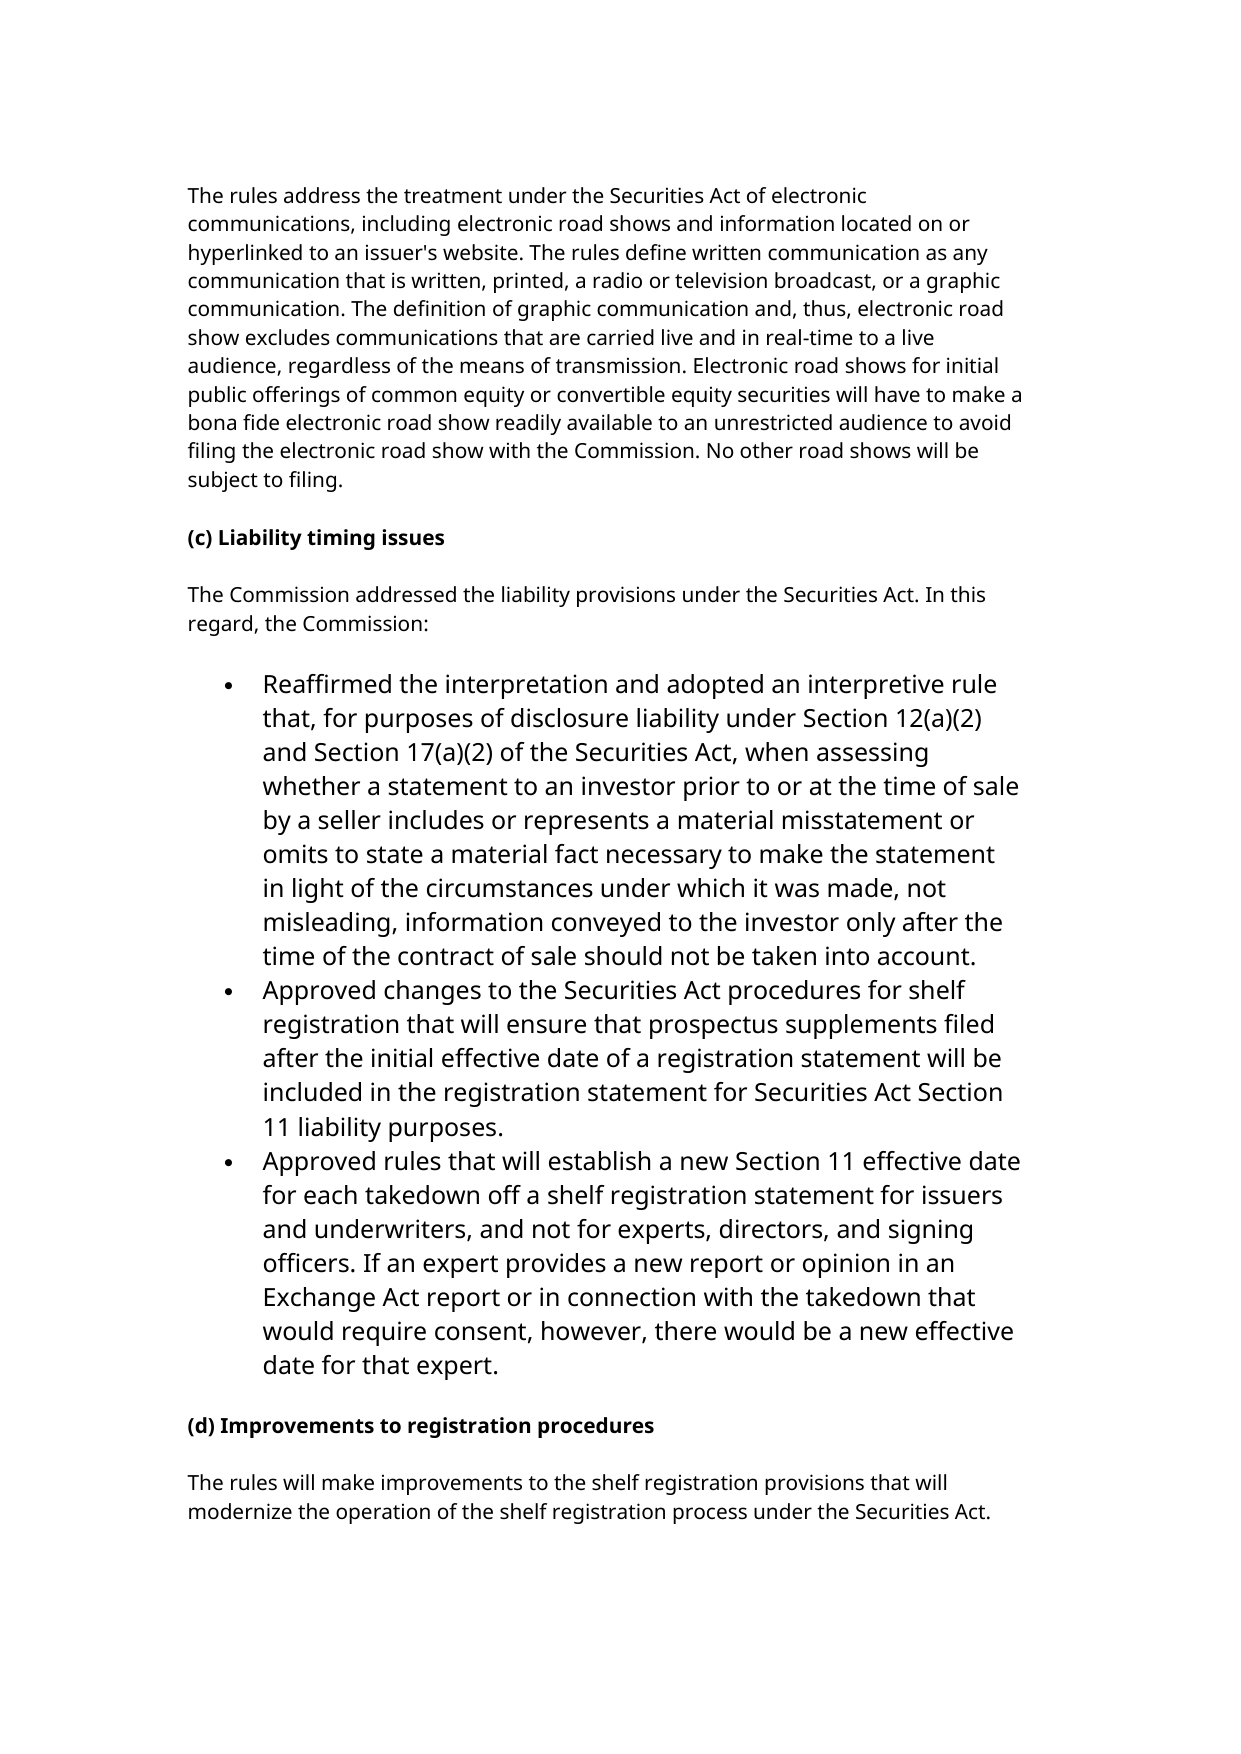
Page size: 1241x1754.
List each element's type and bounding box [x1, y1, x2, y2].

table_cell [186, 150, 1025, 1556]
